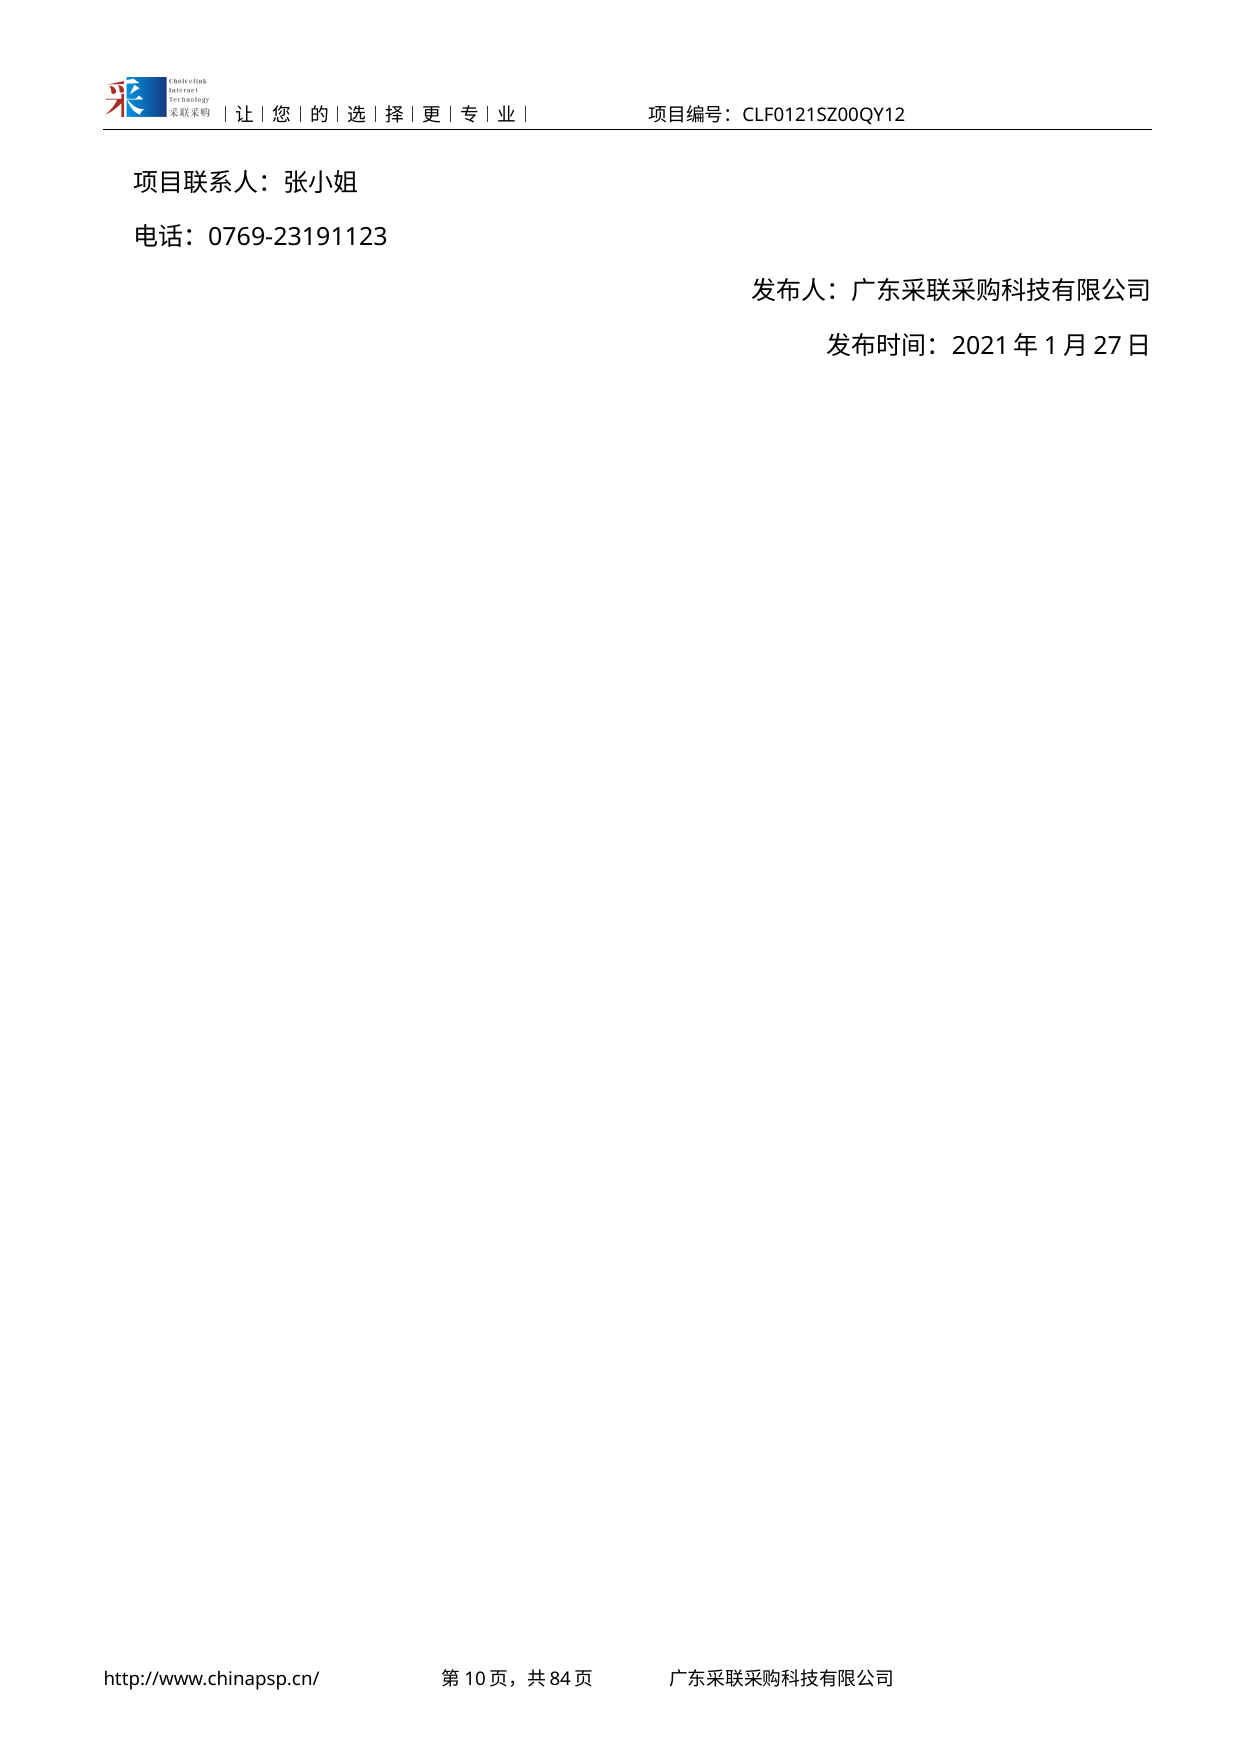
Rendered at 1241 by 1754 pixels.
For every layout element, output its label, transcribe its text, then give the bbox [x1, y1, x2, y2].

text 发布人：广东采联采购科技有限公司 [103, 271, 1152, 307]
picture [103, 72, 212, 121]
text 发布时间：2021年1月27日 [103, 325, 1152, 361]
text 项目联系人：张小姐 [103, 162, 1152, 198]
text 电话：0769-23191123 [133, 216, 1152, 253]
